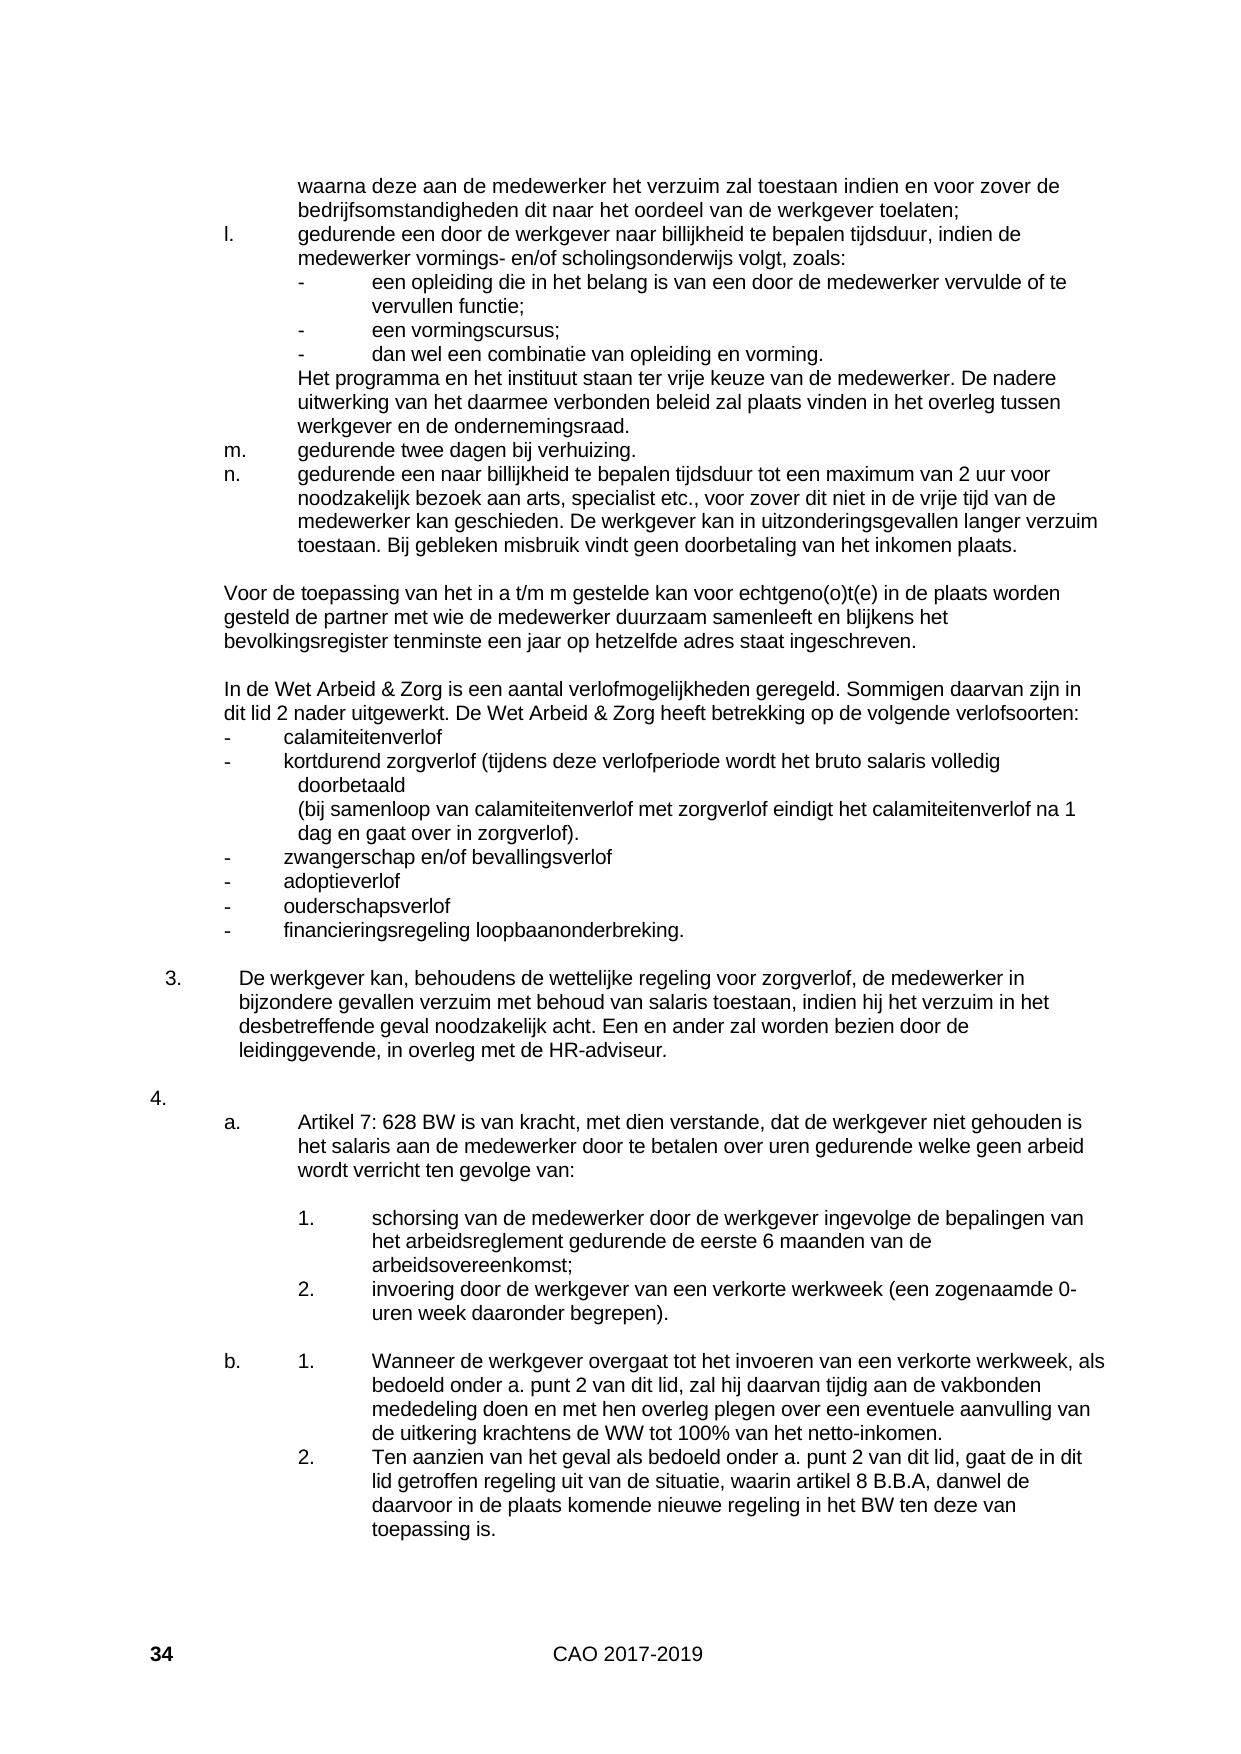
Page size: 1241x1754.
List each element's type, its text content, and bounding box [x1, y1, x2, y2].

text 2. Ten aanzien van het geval als bedoeld onder a. punt 2 van dit lid, gaat de in dit lid getroffen regeling uit van de situatie, waarin artikel 8 B.B.A, danwel de daarvoor in de plaats komende nieuwe regeling in het BW ten deze van toepassing is. [298, 1445, 1106, 1541]
text - dan wel een combinatie van opleiding en vorming. [298, 342, 1106, 366]
list gedurende een naar billijkheid te bepalen tijdsduur tot een maximum van 2 uur voor noodzakelijk bezoek aan arts, specialist etc., voor zover dit niet in de vrije tijd van de medewerker kan geschieden. De werkgever kan in uitzonderingsgevallen langer verzuim toestaan. Bij gebleken misbruik vindt geen doorbetaling van het inkomen plaats. [224, 461, 1106, 557]
list calamiteitenverlof [224, 725, 1106, 749]
list ouderschapsverlof [224, 893, 1106, 918]
list gedurende twee dagen bij verhuizing. [224, 437, 1106, 461]
list zwangerschap en/of bevallingsverlof [224, 845, 1106, 869]
list adoptieverlof [224, 869, 1106, 893]
list Voor de toepassing van het in a t/m m gestelde kan voor echtgeno(o)t(e) in de plaats worden gesteld de partner met wie de medewerker duurzaam samenleeft en blijkens het bevolkingsregister tenminste een jaar op hetzelfde adres staat ingeschreven. [224, 581, 1106, 677]
list kortdurend zorgverlof (tijdens deze verlofperiode wordt het bruto salaris volledig doorbetaald (bij samenloop van calamiteitenverlof met zorgverlof eindigt het calamiteitenverlof na 1 dag en gaat over in zorgverlof). [224, 749, 1106, 845]
list In de Wet Arbeid & Zorg is een aantal verlofmogelijkheden geregeld. Sommigen daarvan zijn in dit lid 2 nader uitgewerkt. De Wet Arbeid & Zorg heeft betrekking op de volgende verlofsoorten: [224, 677, 1106, 725]
text 1. schorsing van de medewerker door de werkgever ingevolge de bepalingen van het arbeidsreglement gedurende de eerste 6 maanden van de arbeidsovereenkomst; [298, 1205, 1106, 1277]
list De werkgever kan, behoudens de wettelijke regeling voor zorgverlof, de medewerker in bijzondere gevallen verzuim met behoud van salaris toestaan, indien hij het verzuim in het desbetreffende geval noodzakelijk acht. Een en ander zal worden bezien door de leidinggevende, in overleg met de HR-adviseur. [165, 966, 1106, 1062]
text Het programma en het instituut staan ter vrije keuze van de medewerker. De nadere uitwerking van het daarmee verbonden beleid zal plaats vinden in het overleg tussen werkgever en de ondernemingsraad. [297, 366, 1106, 437]
text 2. invoering door de werkgever van een verkorte werkweek (een zogenaamde 0-uren week daaronder begrepen). [298, 1277, 1106, 1325]
text a. Artikel 7: 628 BW is van kracht, met dien verstande, dat de werkgever niet gehouden is het salaris aan de medewerker door te betalen over uren gedurende welke geen arbeid wordt verricht ten gevolge van: [224, 1109, 1106, 1181]
text 4. [150, 1086, 1106, 1109]
text b. 1. Wanneer de werkgever overgaat tot het invoeren van een verkorte werkweek, als bedoeld onder a. punt 2 van dit lid, zal hij daarvan tijdig aan de vakbonden mededeling doen en met hen overleg plegen over een eventuele aanvulling van de uitkering krachtens de WW tot 100% van het netto-inkomen. [224, 1349, 1106, 1445]
text - een vormingscursus; [298, 318, 1106, 342]
list gedurende een door de werkgever naar billijkheid te bepalen tijdsduur, indien de medewerker vormings- en/of scholingsonderwijs volgt, zoals: [224, 222, 1106, 270]
list financieringsregeling loopbaanonderbreking. [224, 918, 1106, 942]
text - een opleiding die in het belang is van een door de medewerker vervulde of te vervullen functie; [298, 270, 1106, 318]
